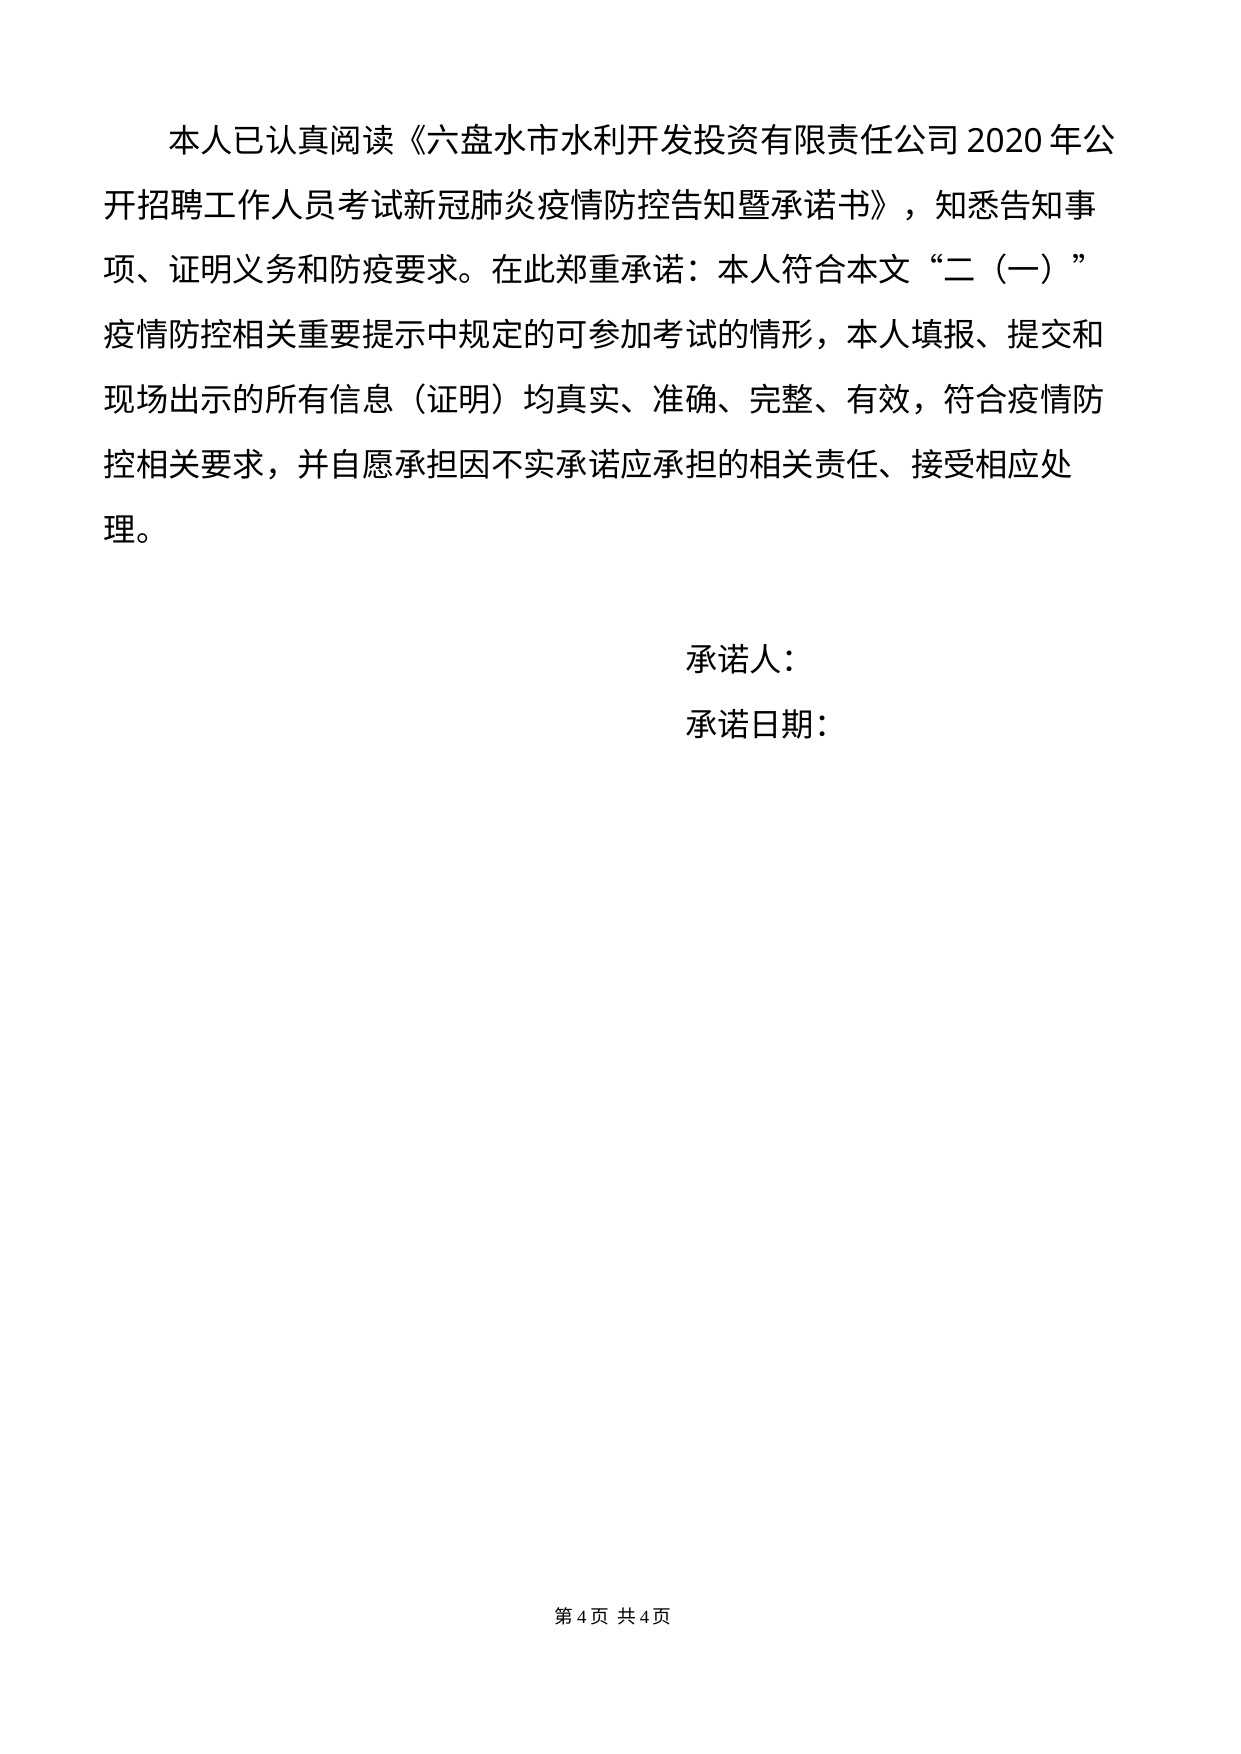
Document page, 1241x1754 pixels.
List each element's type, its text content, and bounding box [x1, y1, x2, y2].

text 承诺日期： [103, 690, 1122, 755]
text 本人已认真阅读《六盘水市水利开发投资有限责任公司2020年公开招聘工作人员考试新冠肺炎疫情防控告知暨承诺书》，知悉告知事项、证明义务和防疫要求。在此郑重承诺：本人符合本文“二（一）”疫情防控相关重要提示中规定的可参加考试的情形，本人填报、提交和现场出示的所有信息（证明）均真实、准确、完整、有效，符合疫情防控相关要求，并自愿承担因不实承诺应承担的相关责任、接受相应处理。 [103, 105, 1122, 560]
text 承诺人： [103, 625, 1122, 690]
